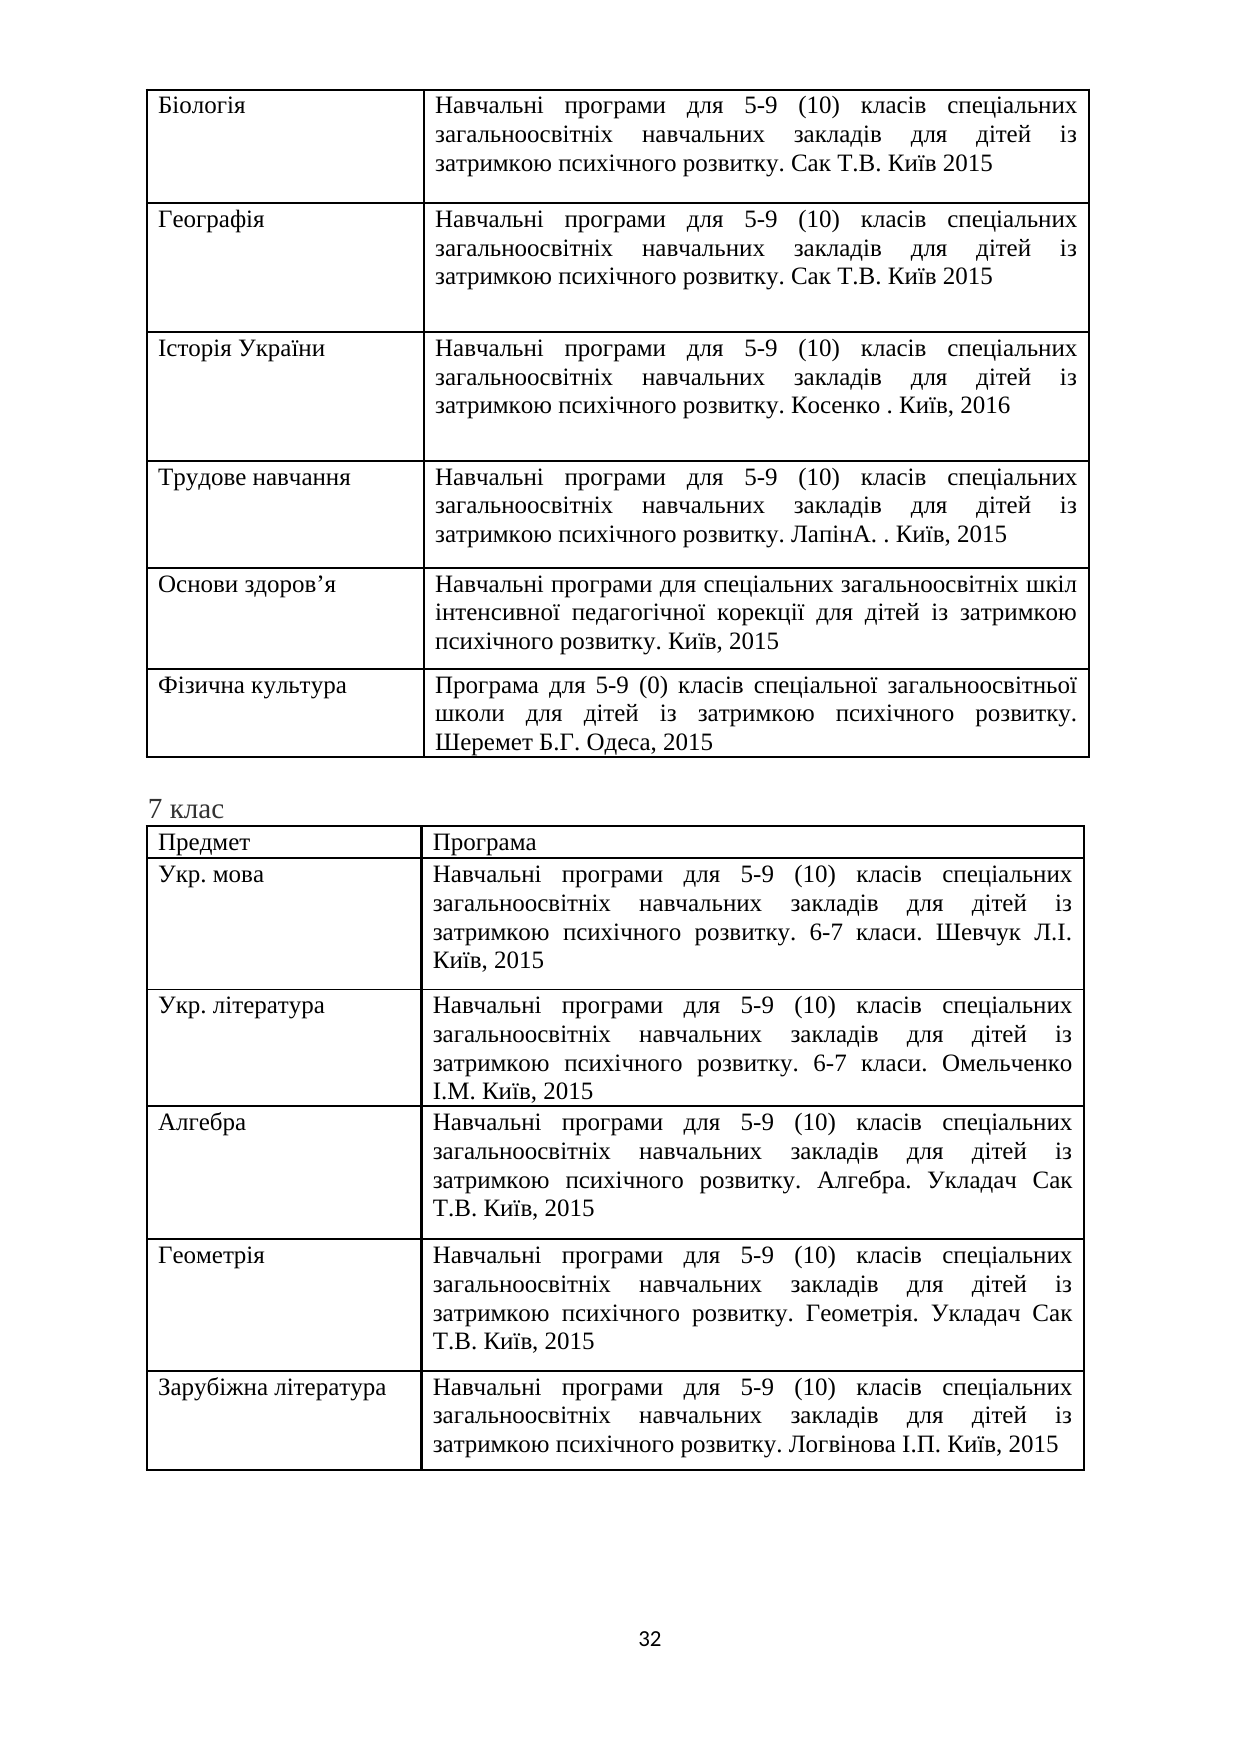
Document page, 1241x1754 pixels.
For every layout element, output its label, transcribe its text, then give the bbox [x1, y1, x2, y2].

table_cell Географія [148, 204, 423, 331]
table_cell Навчальні програми для спеціальних загальноосвітніх шкіл інтенсивної педагогічної корекції для дітей із затримкою психічного розвитку. Київ, 2015 [425, 569, 1088, 668]
table_cell Укр. мова [148, 859, 420, 989]
table_cell Зарубіжна література [148, 1372, 420, 1469]
table_cell Навчальні програми для 5-9 (10) класів спеціальних загальноосвітніх навчальних закладів для дітей із затримкою психічного розвитку. Сак Т.В. Київ 2015 [425, 204, 1088, 331]
table_cell Біологія [148, 91, 423, 202]
table_cell Навчальні програми для 5-9 (10) класів спеціальних загальноосвітніх навчальних закладів для дітей із затримкою психічного розвитку. ЛапінА. . Київ, 2015 [425, 462, 1088, 567]
table_cell Навчальні програми для 5-9 (10) класів спеціальних загальноосвітніх навчальних закладів для дітей із затримкою психічного розвитку. Геометрія. Укладач Сак Т.В. Київ, 2015 [423, 1240, 1083, 1370]
table_cell Навчальні програми для 5-9 (10) класів спеціальних загальноосвітніх навчальних закладів для дітей із затримкою психічного розвитку. 6-7 класи. Омельченко І.М. Київ, 2015 [423, 990, 1083, 1105]
text 7 клас [148, 792, 1152, 825]
table_cell Навчальні програми для 5-9 (10) класів спеціальних загальноосвітніх навчальних закладів для дітей із затримкою психічного розвитку. Алгебра. Укладач Сак Т.В. Київ, 2015 [423, 1107, 1083, 1238]
table_cell Основи здоров’я [148, 569, 423, 668]
table_cell Навчальні програми для 5-9 (10) класів спеціальних загальноосвітніх навчальних закладів для дітей із затримкою психічного розвитку. Косенко . Київ, 2016 [425, 333, 1088, 460]
table_cell Фізична культура [148, 670, 423, 756]
table_cell Історія України [148, 333, 423, 460]
table_header Предмет [148, 827, 420, 857]
table_cell Програма для 5-9 (0) класів спеціальної загальноосвітньої школи для дітей із затримкою психічного розвитку. Шеремет Б.Г. Одеса, 2015 [425, 670, 1088, 756]
table_cell Геометрія [148, 1240, 420, 1370]
table_header Програма [423, 827, 1083, 857]
table_cell Трудове навчання [148, 462, 423, 567]
table_cell Навчальні програми для 5-9 (10) класів спеціальних загальноосвітніх навчальних закладів для дітей із затримкою психічного розвитку. Сак Т.В. Київ 2015 [425, 91, 1088, 202]
table_cell Алгебра [148, 1107, 420, 1238]
table_cell Навчальні програми для 5-9 (10) класів спеціальних загальноосвітніх навчальних закладів для дітей із затримкою психічного розвитку. 6-7 класи. Шевчук Л.І. Київ, 2015 [423, 859, 1083, 989]
table_cell Навчальні програми для 5-9 (10) класів спеціальних загальноосвітніх навчальних закладів для дітей із затримкою психічного розвитку. Логвінова І.П. Київ, 2015 [423, 1372, 1083, 1469]
table_cell Укр. література [148, 990, 420, 1105]
